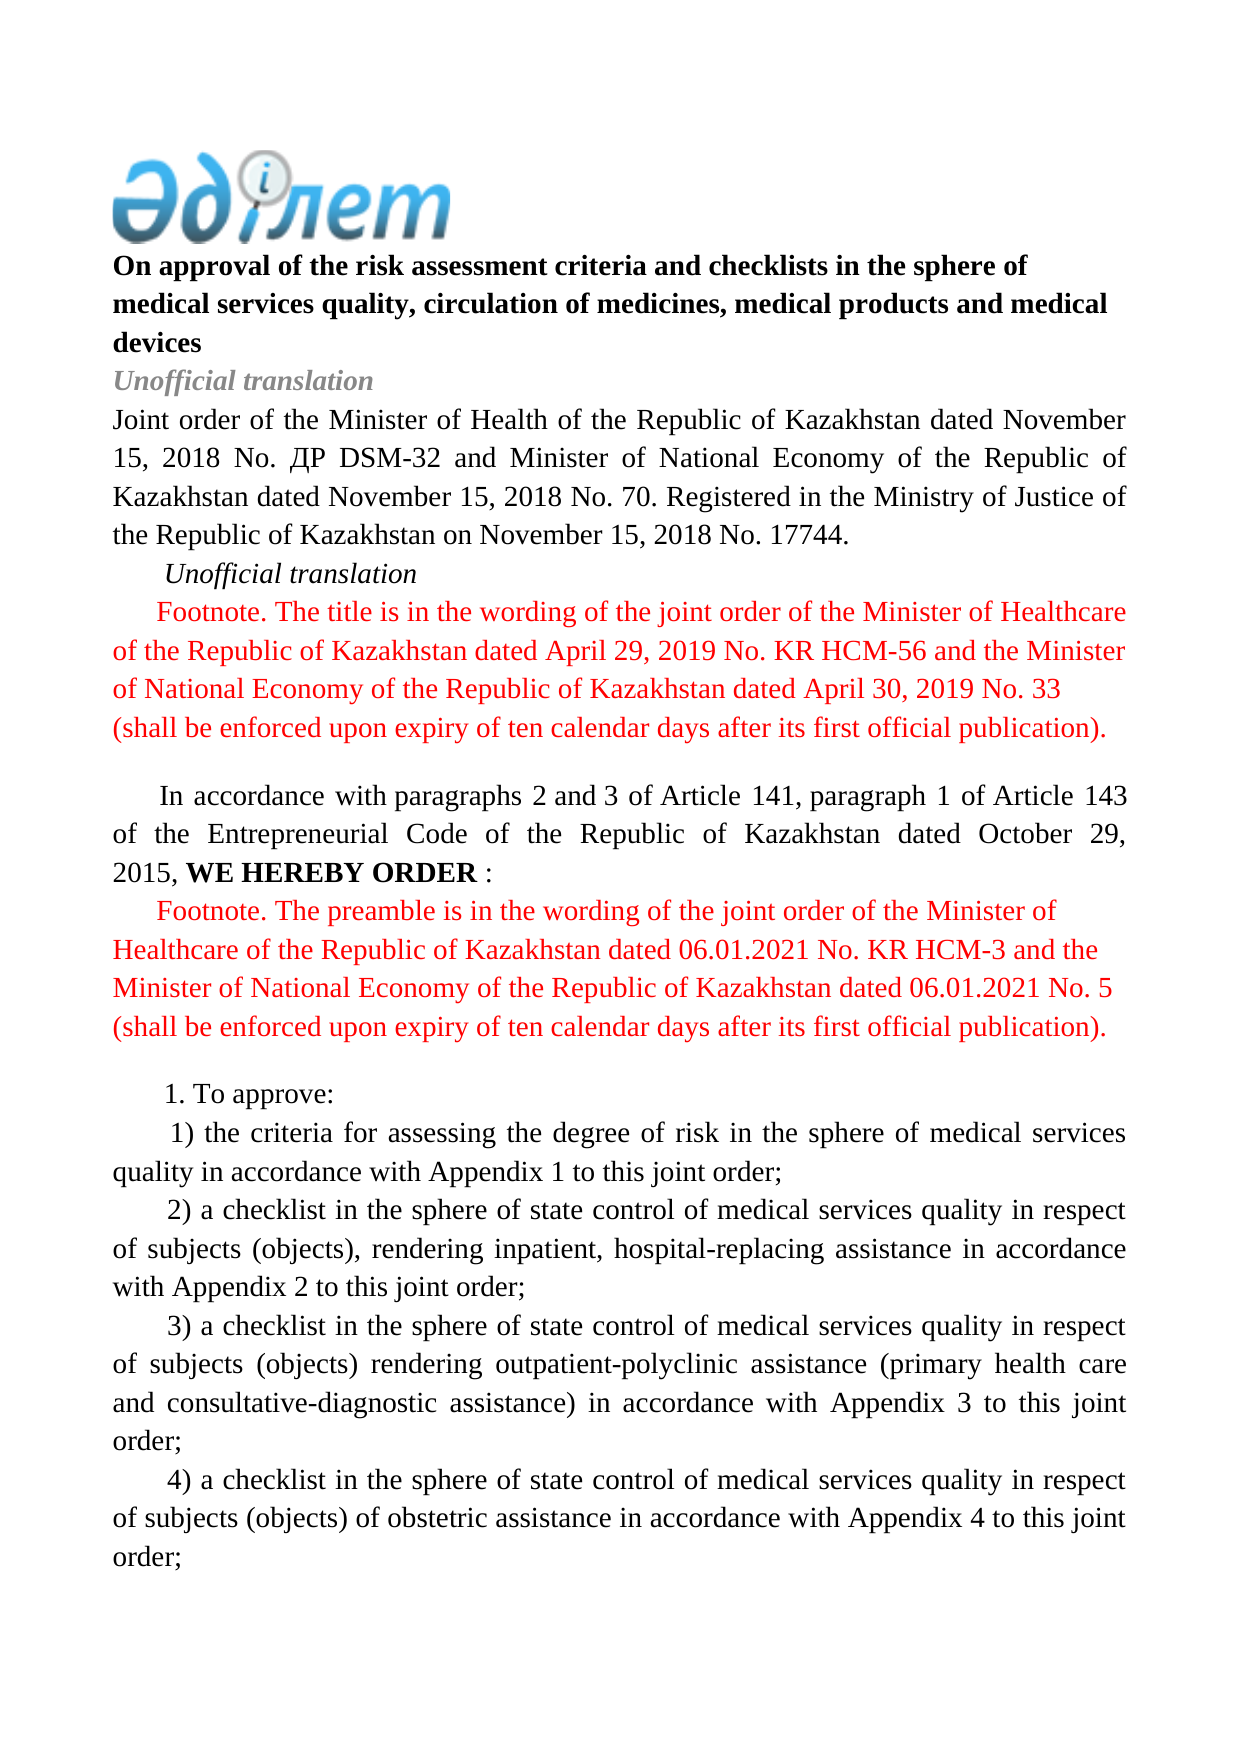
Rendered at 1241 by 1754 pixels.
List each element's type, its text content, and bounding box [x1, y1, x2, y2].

text 2) a checklist in the sphere of state control of medical services quality in respect of subjects (objects), rendering inpatient, hospital-replacing assistance in accordance with Appendix 2 to this joint order; [112, 1192, 1128, 1303]
text Footnote. The preamble is in the wording of the joint order of the Minister of Healthcare of the Republic of Kazakhstan dated 06.01.2021 No. KR HCM-3 and the Minister of National Economy of the Republic of Kazakhstan dated 06.01.2021 No. 5 (shall be enforced upon expiry of ten calendar days after its first official publication). [112, 893, 1128, 1073]
text Joint order of the Minister of Health of the Republic of Kazakhstan dated November 15, 2018 No. ДР DSM-32 and Minister of National Economy of the Republic of Kazakhstan dated November 15, 2018 No. 70. Registered in the Ministry of Justice of the Republic of Kazakhstan on November 15, 2018 No. 17744. [112, 402, 1128, 551]
text 1) the criteria for assessing the degree of risk in the sphere of medical services quality in accordance with Appendix 1 to this joint order; [112, 1115, 1128, 1187]
text Footnote. The title is in the wording of the joint order of the Minister of Healthcare of the Republic of Kazakhstan dated April 29, 2019 No. KR HCM-56 and the Minister of National Economy of the Republic of Kazakhstan dated April 30, 2019 No. 33 (shall be enforced upon expiry of ten calendar days after its first official publication). [112, 594, 1128, 774]
text On approval of the risk assessment criteria and checklists in the sphere of medical services quality, circulation of medicines, medical products and medical devices [112, 248, 1128, 358]
text 3) a checklist in the sphere of state control of medical services quality in respect of subjects (objects) rendering outpatient-polyclinic assistance (primary health care and consultative-diagnostic assistance) in accordance with Appendix 3 to this joint order; [112, 1308, 1128, 1457]
picture [112, 150, 451, 244]
text In accordance with paragraphs 2 and 3 of Article 141, paragraph 1 of Article 143 of the Entrepreneurial Code of the Republic of Kazakhstan dated October 29, 2015, WE HEREBY ORDER : [112, 778, 1128, 888]
text 1. To approve: [112, 1077, 1128, 1110]
text 4) a checklist in the sphere of state control of medical services quality in respect of subjects (objects) of obstetric assistance in accordance with Appendix 4 to this joint order; [112, 1462, 1128, 1573]
text Unofficial translation [112, 556, 1128, 589]
text Unofficial translation [112, 363, 1128, 397]
